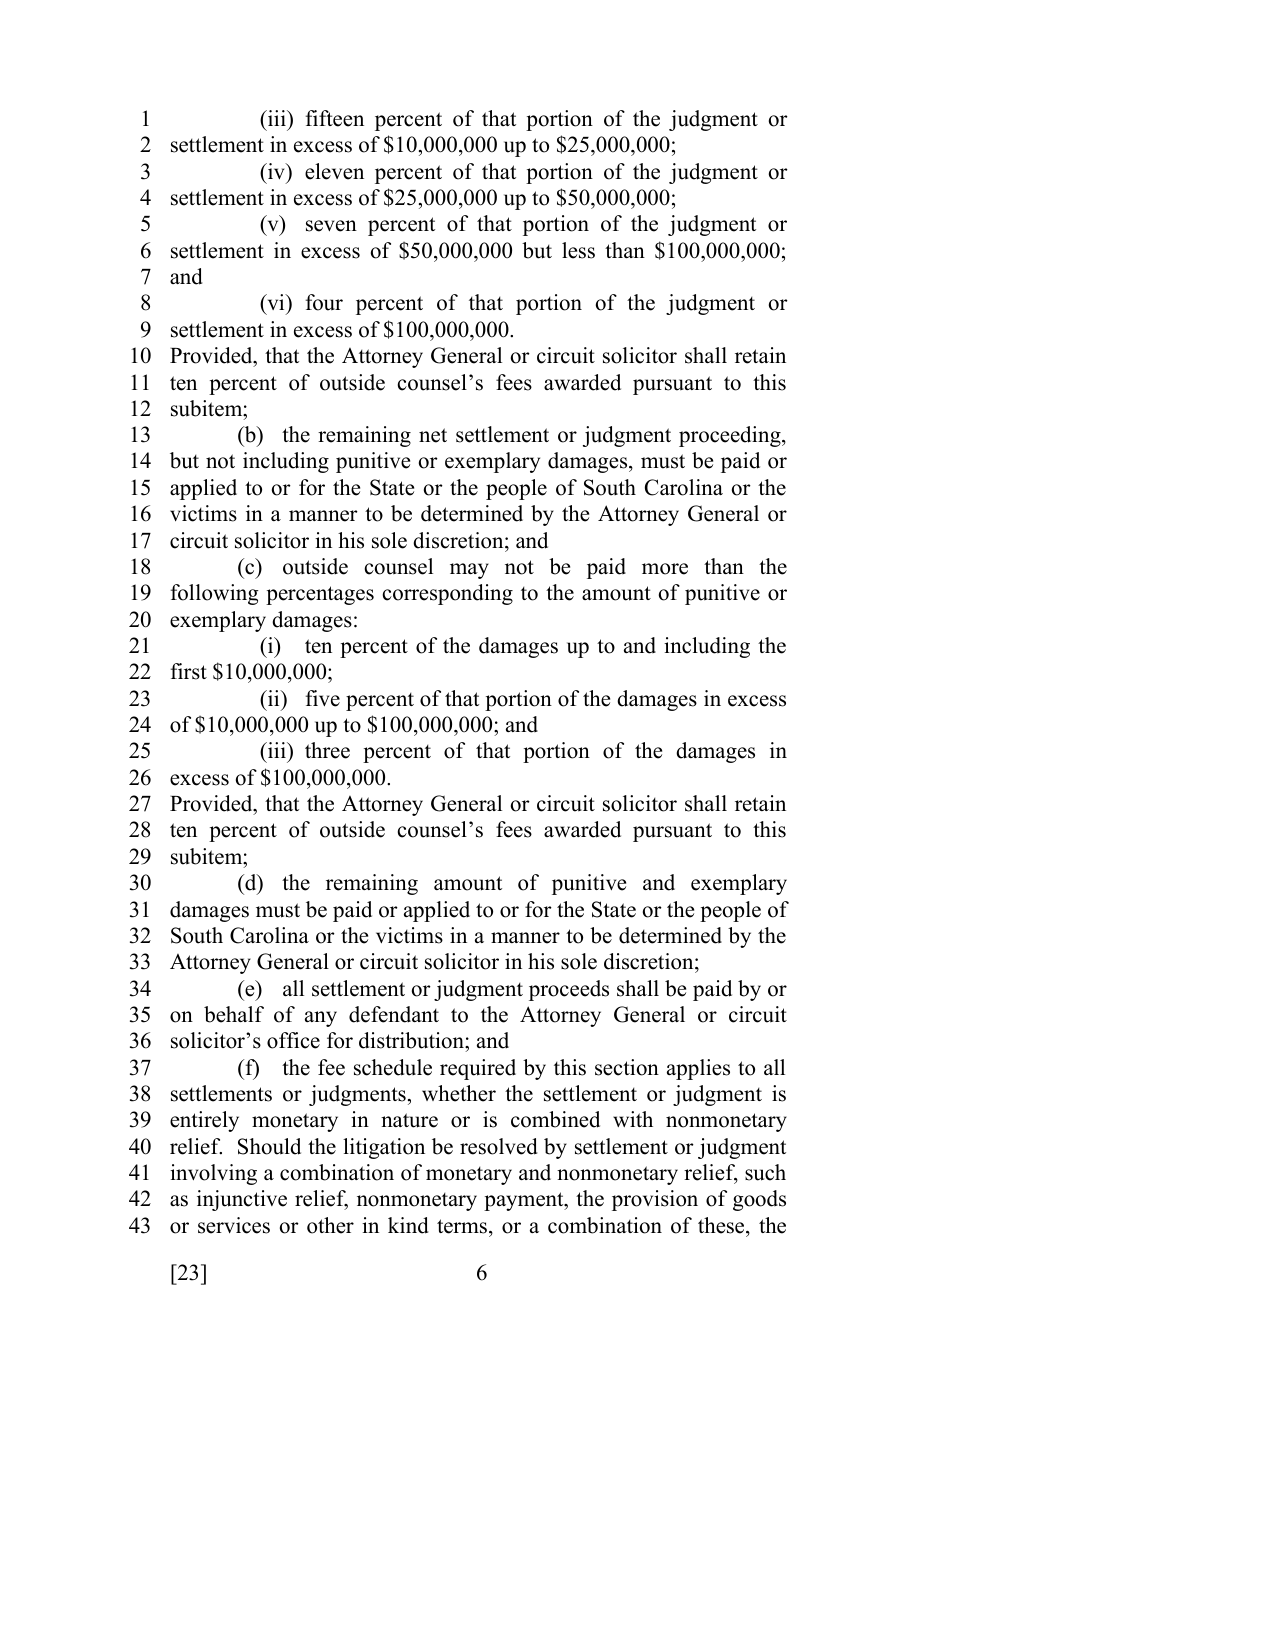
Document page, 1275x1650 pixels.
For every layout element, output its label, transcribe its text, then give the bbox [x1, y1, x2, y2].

text (b) the remaining net settlement or judgment proceeding, but not including punitive or exemplary damages, must be paid or applied to or for the State or the people of South Carolina or the victims in a manner to be determined by the Attorney General or circuit solicitor in his sole discretion; and [169, 421, 787, 553]
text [169, 1054, 787, 1238]
text (iii) three percent of that portion of the damages in excess of $100,000,000. [169, 737, 787, 790]
text (e) all settlement or judgment proceeds shall be paid by or on behalf of any defendant to the Attorney General or circuit solicitor’s office for distribution; and [169, 975, 787, 1054]
text (vi) four percent of that portion of the judgment or settlement in excess of $100,000,000. [169, 289, 787, 342]
text (c) outside counsel may not be paid more than the following percentages corresponding to the amount of punitive or exemplary damages: [169, 553, 787, 632]
text Provided, that the Attorney General or circuit solicitor shall retain ten percent of outside counsel’s fees awarded pursuant to this subitem; [169, 790, 787, 869]
text (v) seven percent of that portion of the judgment or settlement in excess of $50,000,000 but less than $100,000,000; and [169, 210, 787, 289]
text (iv) eleven percent of that portion of the judgment or settlement in excess of $25,000,000 up to $50,000,000; [169, 158, 787, 210]
text (i) ten percent of the damages up to and including the first $10,000,000; [169, 632, 787, 685]
text Provided, that the Attorney General or circuit solicitor shall retain ten percent of outside counsel’s fees awarded pursuant to this subitem; [169, 342, 787, 421]
text (d) the remaining amount of punitive and exemplary damages must be paid or applied to or for the State or the people of South Carolina or the victims in a manner to be determined by the Attorney General or circuit solicitor in his sole discretion; [169, 869, 787, 975]
text (ii) five percent of that portion of the damages in excess of $10,000,000 up to $100,000,000; and [169, 685, 787, 737]
text (iii) fifteen percent of that portion of the judgment or settlement in excess of $10,000,000 up to $25,000,000; [169, 105, 787, 158]
